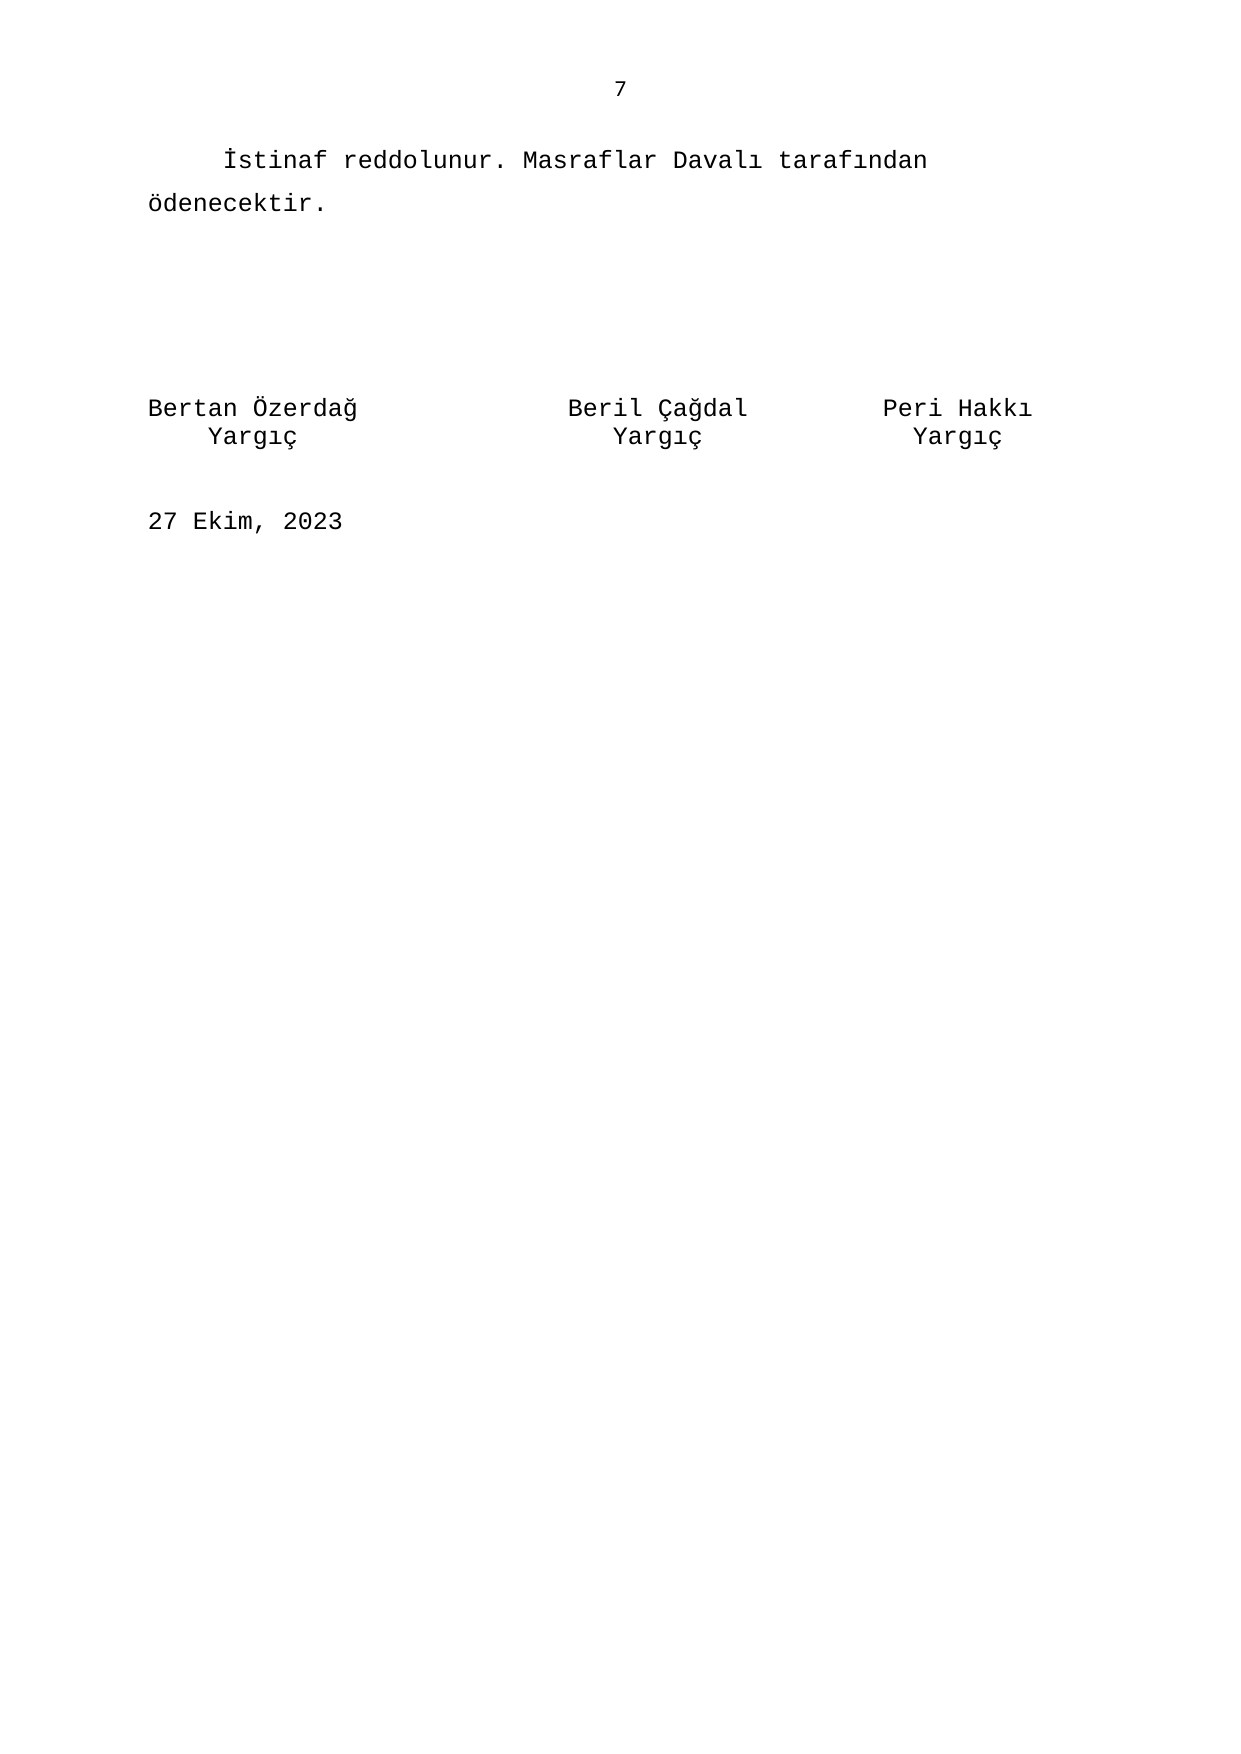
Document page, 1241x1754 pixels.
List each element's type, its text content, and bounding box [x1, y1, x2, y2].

text Bertan Özerdağ Beril Çağdal Peri Hakkı [148, 395, 1093, 423]
text Yargıç Yargıç Yargıç [148, 423, 1093, 452]
text 27 Ekim, 2023 [148, 508, 1093, 537]
text İstinaf reddolunur. Masraflar Davalı tarafından ödenecektir. [148, 148, 1093, 218]
